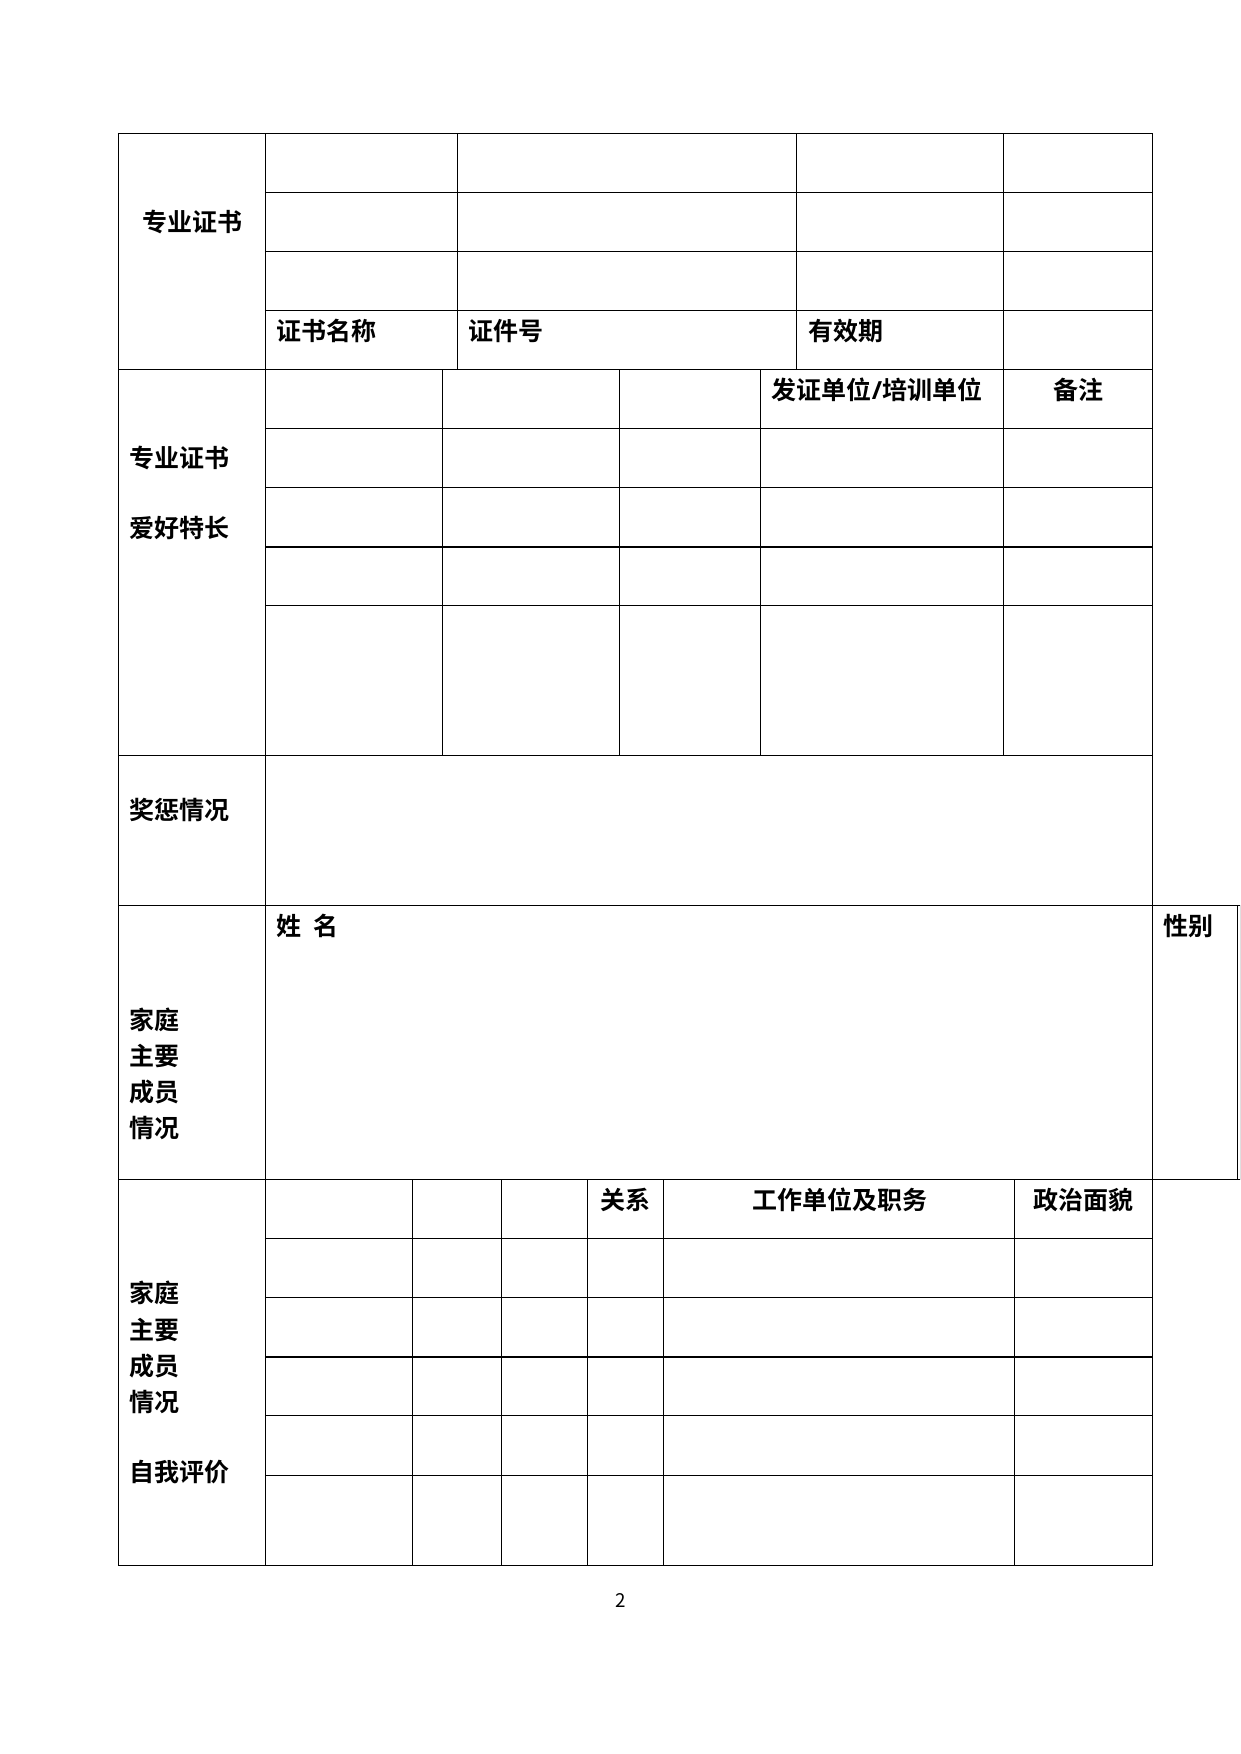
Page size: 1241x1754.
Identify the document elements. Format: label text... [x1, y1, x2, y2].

table_cell [266, 756, 1152, 905]
table_cell [1004, 252, 1152, 310]
table_cell [266, 1239, 412, 1297]
table_cell [664, 1239, 1014, 1297]
table_cell 政治面貌 [1015, 1180, 1152, 1238]
table_cell [502, 1180, 587, 1238]
table_cell [620, 548, 760, 605]
table_cell [664, 1476, 1014, 1565]
table_cell [761, 606, 1003, 755]
table_cell [266, 370, 442, 428]
table_cell [443, 488, 619, 546]
table_cell [413, 1416, 501, 1474]
table_cell [620, 429, 760, 487]
table_cell [664, 1416, 1014, 1474]
table_cell [761, 548, 1003, 605]
table_cell [1004, 488, 1152, 546]
table_cell [502, 1358, 587, 1415]
table_cell 关系 [588, 1180, 663, 1238]
table_cell [266, 252, 457, 310]
table_cell [458, 134, 796, 192]
table_cell [443, 606, 619, 755]
table_cell 有效期 [797, 311, 1003, 369]
table_cell [458, 252, 796, 310]
table_cell [797, 252, 1003, 310]
table_cell [413, 1358, 501, 1415]
table_cell 家庭 主要 成员 情况 自我评价 [119, 1180, 265, 1565]
table_cell [588, 1358, 663, 1415]
table_cell 证件号 [458, 311, 796, 369]
table_cell [1004, 606, 1152, 755]
table_cell [413, 1239, 501, 1297]
table_cell [620, 606, 760, 755]
table_cell [502, 1416, 587, 1474]
table_cell [266, 1416, 412, 1474]
table_cell 家庭 主要 成员 情况 [119, 906, 265, 1179]
table_cell [588, 1476, 663, 1565]
table_cell [443, 429, 619, 487]
table_cell [502, 1239, 587, 1297]
table_cell [266, 488, 442, 546]
table_cell [266, 548, 442, 605]
table_cell 专业证书 爱好特长 [119, 370, 265, 755]
table_cell [797, 193, 1003, 251]
table_cell [502, 1476, 587, 1565]
table_cell [588, 1416, 663, 1474]
table_cell [413, 1476, 501, 1565]
table_cell [266, 1476, 412, 1565]
table_cell [1004, 311, 1152, 369]
table_cell [1004, 193, 1152, 251]
table_cell [266, 1180, 412, 1238]
table_cell [620, 488, 760, 546]
table_cell [1004, 429, 1152, 487]
table_cell [761, 429, 1003, 487]
table_cell [1015, 1358, 1152, 1415]
table_cell [588, 1298, 663, 1356]
table_cell [413, 1180, 501, 1238]
table_cell [266, 429, 442, 487]
table_cell [1004, 548, 1152, 605]
table_cell [1015, 1476, 1152, 1565]
table_cell [1015, 1298, 1152, 1356]
table_cell [797, 134, 1003, 192]
table_cell [413, 1298, 501, 1356]
table_cell [664, 1358, 1014, 1415]
table_cell 发证单位/培训单位 [761, 370, 1003, 428]
table_cell 工作单位及职务 [664, 1180, 1014, 1238]
table_cell [761, 488, 1003, 546]
table_cell [266, 606, 442, 755]
table_cell [664, 1298, 1014, 1356]
table_cell [458, 193, 796, 251]
table_cell [502, 1298, 587, 1356]
table_cell 奖惩情况 [119, 756, 265, 905]
table_cell 性别 [1153, 906, 1237, 1179]
table_cell [443, 370, 619, 428]
table_cell 姓 名 [266, 906, 1152, 1179]
table_cell [266, 1358, 412, 1415]
table_cell [1015, 1239, 1152, 1297]
table_cell [266, 1298, 412, 1356]
table_cell [266, 134, 457, 192]
table_cell [443, 548, 619, 605]
table_cell [1015, 1416, 1152, 1474]
table_cell [1004, 134, 1152, 192]
table_cell 证书名称 [266, 311, 457, 369]
table_cell 备注 [1004, 370, 1152, 428]
table_cell [620, 370, 760, 428]
table_cell [588, 1239, 663, 1297]
table_cell [266, 193, 457, 251]
